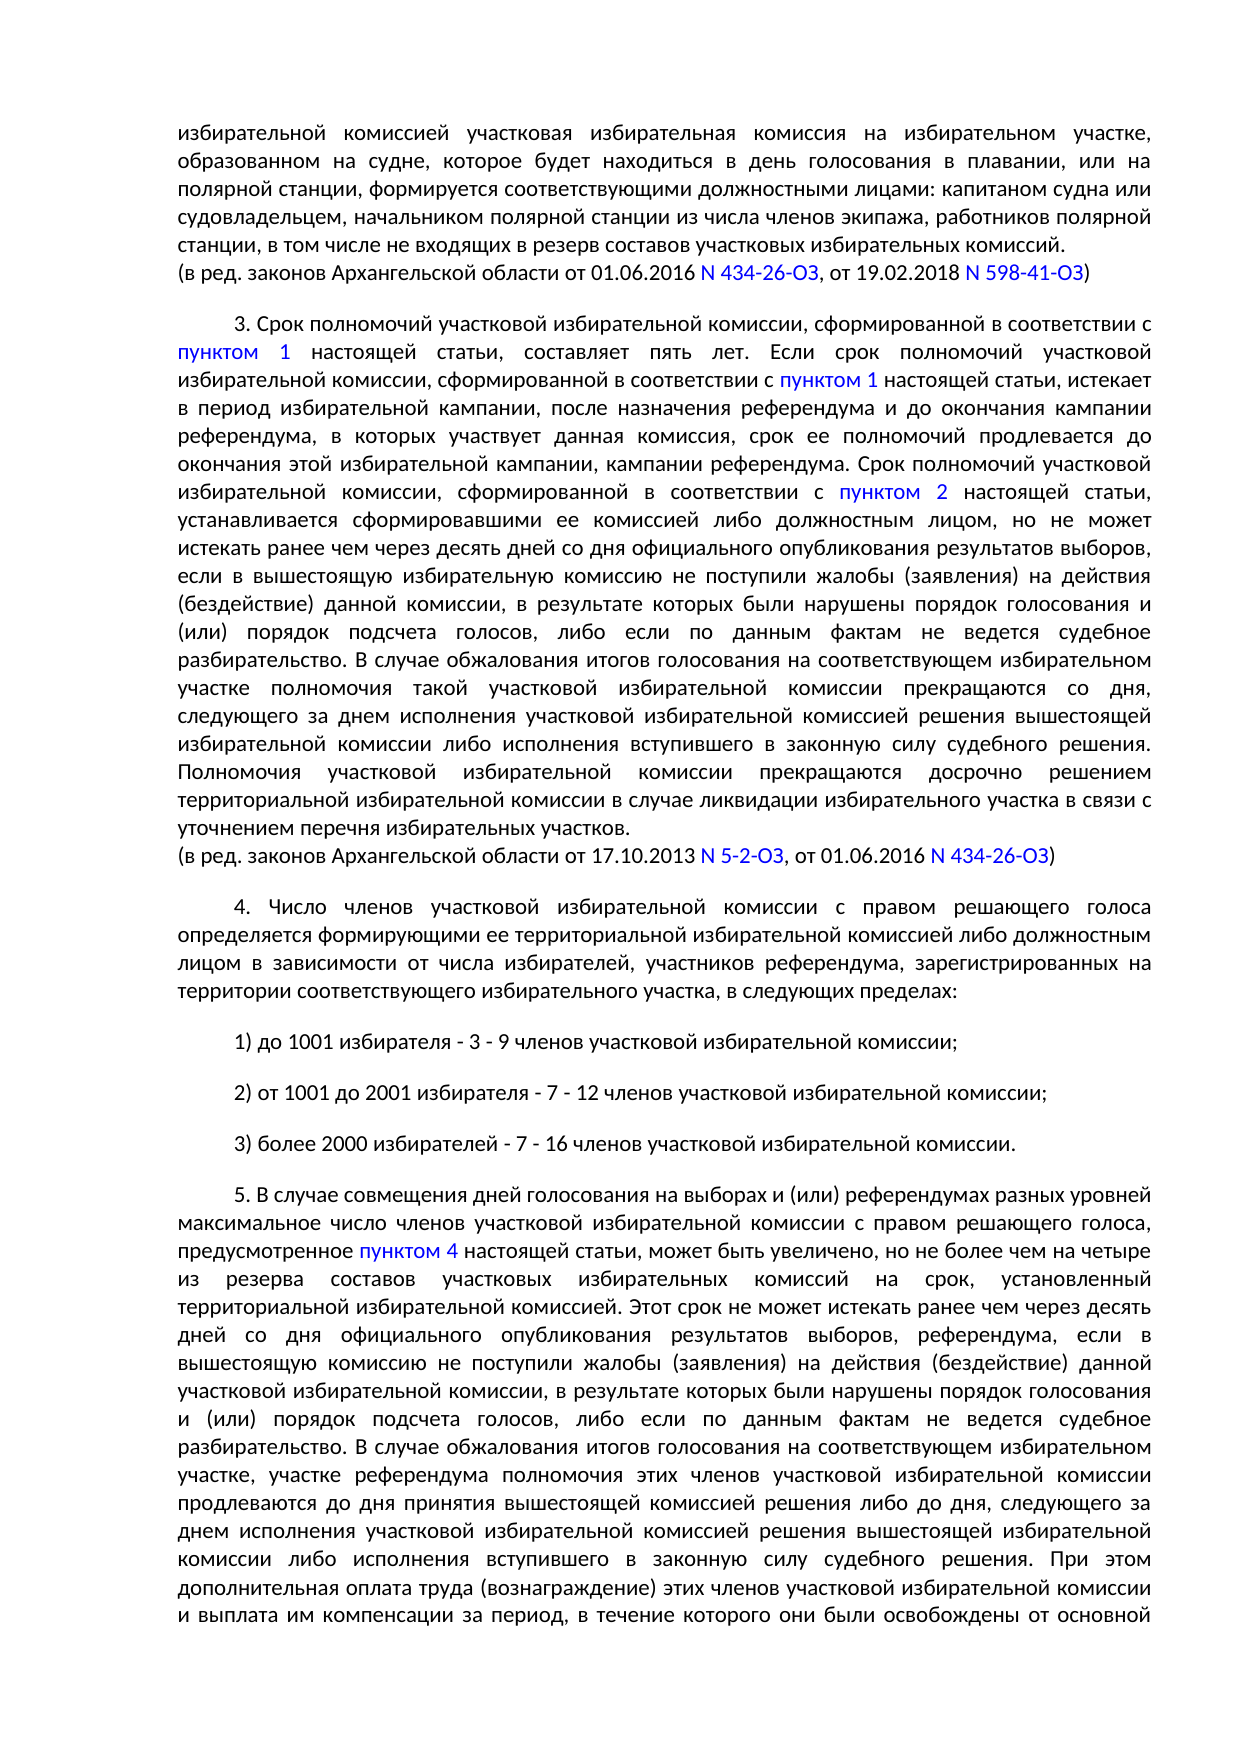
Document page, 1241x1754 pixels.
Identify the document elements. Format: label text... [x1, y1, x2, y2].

text 4. Число членов участковой избирательной комиссии с правом решающего голоса определяется формирующими ее территориальной избирательной комиссией либо должностным лицом в зависимости от числа избирателей, участников референдума, зарегистрированных на территории соответствующего избирательного участка, в следующих пределах: [177, 892, 1152, 1004]
text (в ред. законов Архангельской области от 01.06.2016 N 434-26-ОЗ, от 19.02.2018 N 598-41-ОЗ) [177, 258, 1152, 286]
text (в ред. законов Архангельской области от 17.10.2013 N 5-2-ОЗ, от 01.06.2016 N 434-26-ОЗ) [177, 842, 1152, 869]
text 3. Срок полномочий участковой избирательной комиссии, сформированной в соответствии с пунктом 1 настоящей статьи, составляет пять лет. Если срок полномочий участковой избирательной комиссии, сформированной в соответствии с пунктом 1 настоящей статьи, истекает в период избирательной кампании, после назначения референдума и до окончания кампании референдума, в которых участвует данная комиссия, срок ее полномочий продлевается до окончания этой избирательной кампании, кампании референдума. Срок полномочий участковой избирательной комиссии, сформированной в соответствии с пунктом 2 настоящей статьи, устанавливается сформировавшими ее комиссией либо должностным лицом, но не может истекать ранее чем через десять дней со дня официального опубликования результатов выборов, если в вышестоящую избирательную комиссию не поступили жалобы (заявления) на действия (бездействие) данной комиссии, в результате которых были нарушены порядок голосования и (или) порядок подсчета голосов, либо если по данным фактам не ведется судебное разбирательство. В случае обжалования итогов голосования на соответствующем избирательном участке полномочия такой участковой избирательной комиссии прекращаются со дня, следующего за днем исполнения участковой избирательной комиссией решения вышестоящей избирательной комиссии либо исполнения вступившего в законную силу судебного решения. Полномочия участковой избирательной комиссии прекращаются досрочно решением территориальной избирательной комиссии в случае ликвидации избирательного участка в связи с уточнением перечня избирательных участков. [177, 309, 1152, 842]
text 3) более 2000 избирателей - 7 - 16 членов участковой избирательной комиссии. [177, 1129, 1152, 1157]
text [177, 118, 1152, 258]
text 2) от 1001 до 2001 избирателя - 7 - 12 членов участковой избирательной комиссии; [177, 1078, 1152, 1106]
text 1) до 1001 избирателя - 3 - 9 членов участковой избирательной комиссии; [177, 1027, 1152, 1056]
